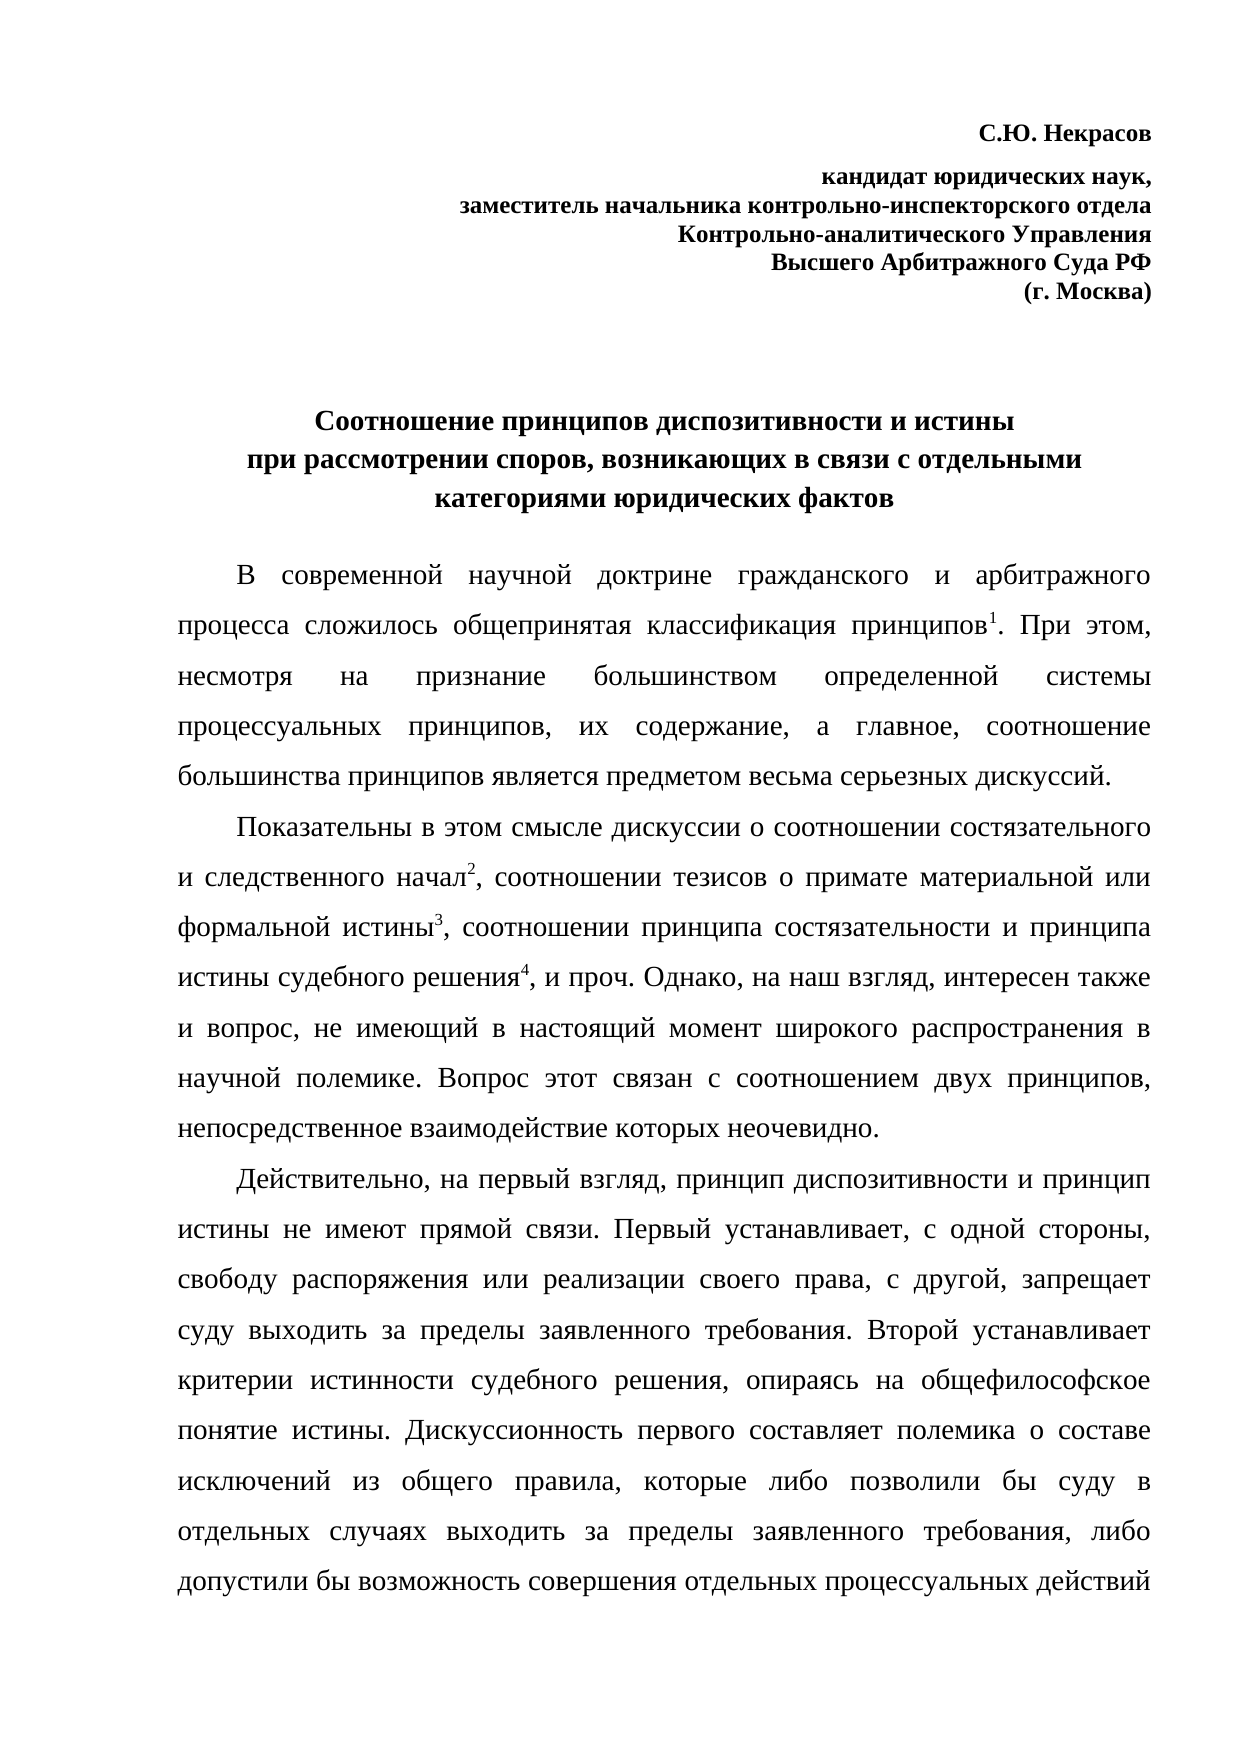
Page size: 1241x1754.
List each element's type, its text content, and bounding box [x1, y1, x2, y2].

text заместитель начальника контрольно-инспекторского отдела [177, 190, 1152, 219]
text В современной научной доктрине гражданского и арбитражного процесса сложилось общепринятая классификация принципов. При этом, несмотря на признание большинством определенной системы процессуальных принципов, их содержание, а главное, соотношение большинства принципов является предметом весьма серьезных дискуссий. [177, 557, 1152, 792]
text С.Ю. Некрасов [177, 118, 1152, 147]
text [177, 1161, 1152, 1597]
text Показательны в этом смысле дискуссии о соотношении состязательного и следственного начал, соотношении тезисов о примате материальной или формальной истины, соотношении принципа состязательности и принципа истины судебного решения, и проч. Однако, на наш взгляд, интересен также и вопрос, не имеющий в настоящий момент широкого распространения в научной полемике. Вопрос этот связан с соотношением двух принципов, непосредственное взаимодействие которых неочевидно. [177, 809, 1152, 1144]
text (г. Москва) [177, 276, 1152, 305]
text Контрольно-аналитического Управления [177, 219, 1152, 247]
text кандидат юридических наук, [177, 161, 1152, 190]
text при рассмотрении споров, возникающих в связи с отдельными категориями юридических фактов [177, 441, 1152, 513]
text Высшего Арбитражного Суда РФ [177, 247, 1152, 276]
text Соотношение принципов диспозитивности и истины [177, 403, 1152, 436]
